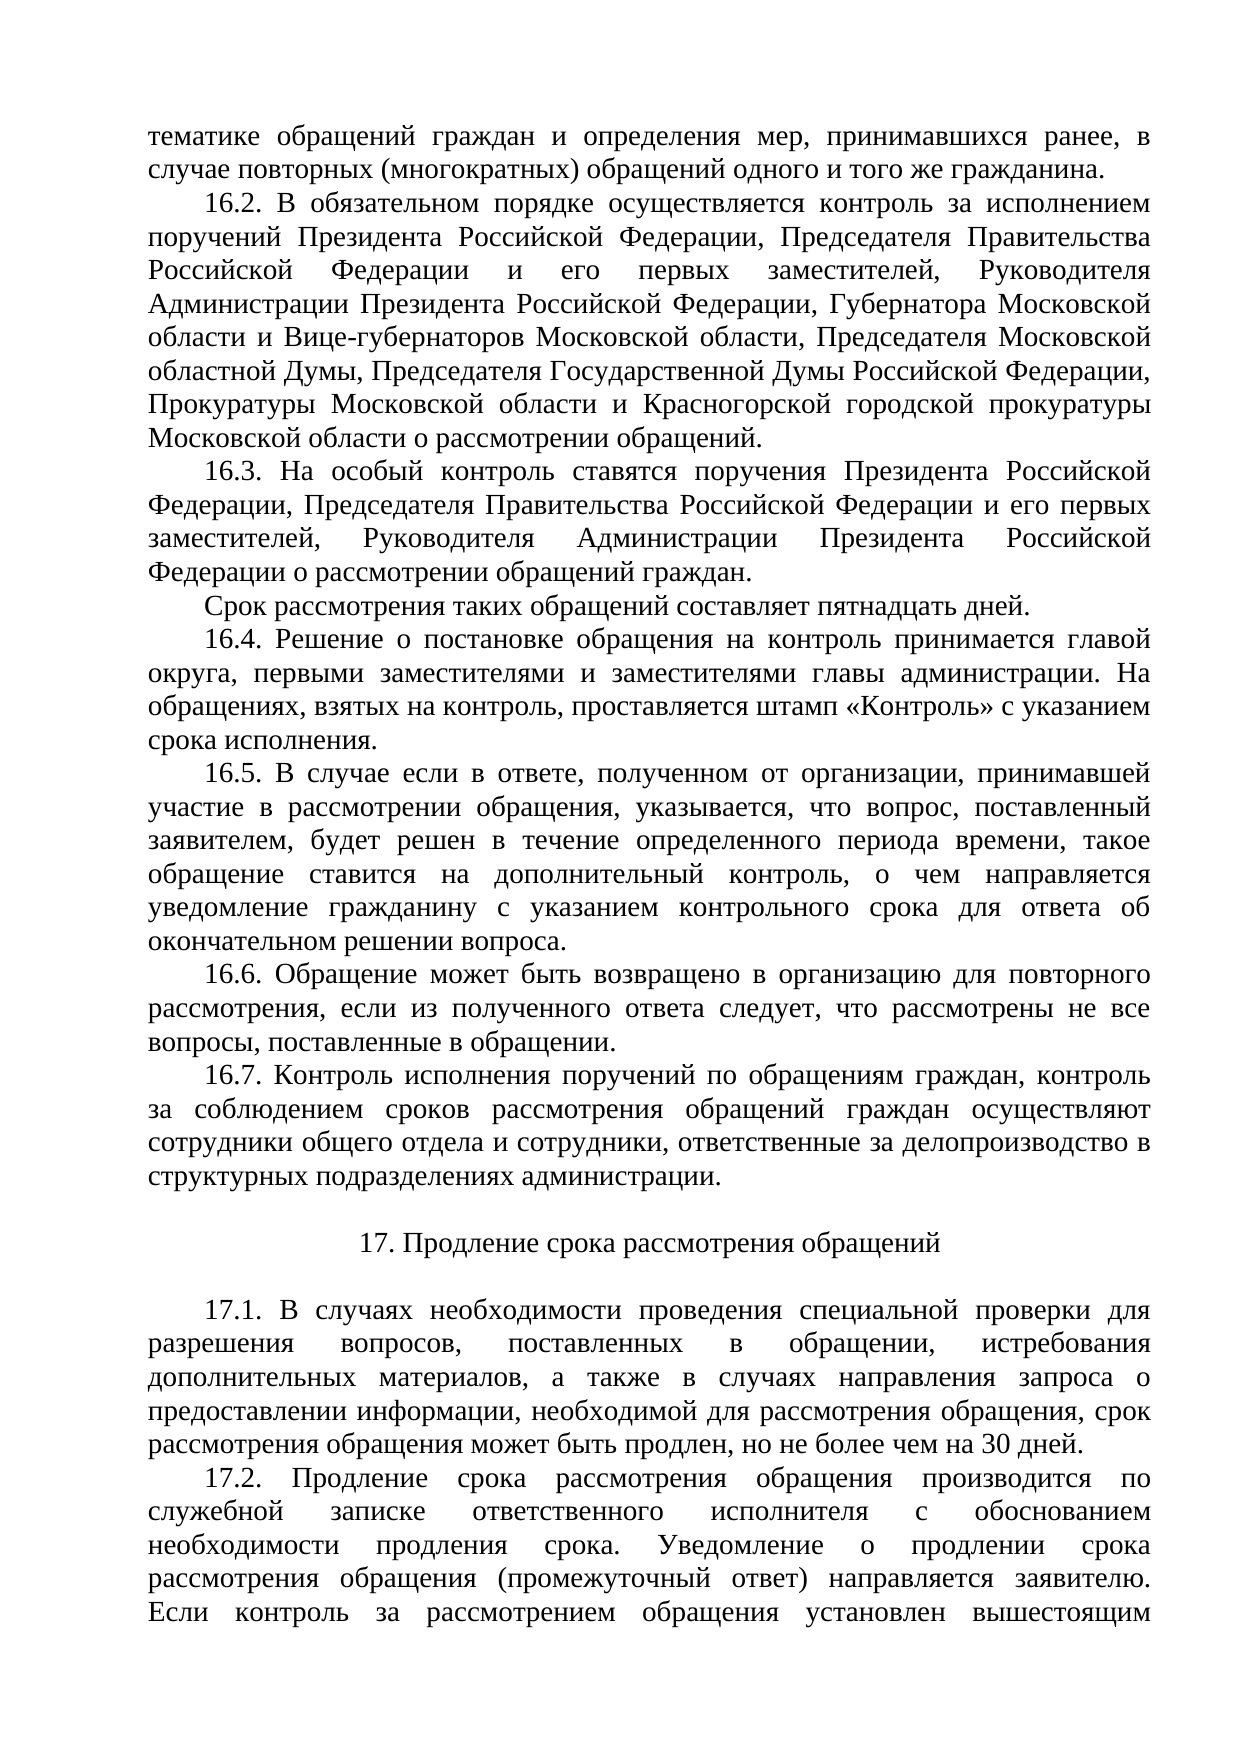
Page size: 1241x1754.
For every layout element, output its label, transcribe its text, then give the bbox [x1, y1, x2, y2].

text Срок рассмотрения таких обращений составляет пятнадцать дней. [148, 588, 1152, 621]
text 16.4. Решение о постановке обращения на контроль принимается главой округа, первыми заместителями и заместителями главы администрации. На обращениях, взятых на контроль, проставляется штамп «Контроль» с указанием срока исполнения. [148, 621, 1152, 755]
text 16.7. Контроль исполнения поручений по обращениям граждан, контроль за соблюдением сроков рассмотрения обращений граждан осуществляют сотрудники общего отдела и сотрудники, ответственные за делопроизводство в структурных подразделениях администрации. [148, 1057, 1152, 1191]
text 17.1. В случаях необходимости проведения специальной проверки для разрешения вопросов, поставленных в обращении, истребования дополнительных материалов, а также в случаях направления запроса о предоставлении информации, необходимой для рассмотрения обращения, срок рассмотрения обращения может быть продлен, но не более чем на 30 дней. [148, 1292, 1152, 1460]
text 16.6. Обращение может быть возвращено в организацию для повторного рассмотрения, если из полученного ответа следует, что рассмотрены не все вопросы, поставленные в обращении. [148, 957, 1152, 1057]
text 16.3. На особый контроль ставятся поручения Президента Российской Федерации, Председателя Правительства Российской Федерации и его первых заместителей, Руководителя Администрации Президента Российской Федерации о рассмотрении обращений граждан. [148, 453, 1152, 588]
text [148, 1460, 1152, 1627]
text 17. Продление срока рассмотрения обращений [148, 1225, 1152, 1258]
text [148, 118, 1152, 185]
text 16.2. В обязательном порядке осуществляется контроль за исполнением поручений Президента Российской Федерации, Председателя Правительства Российской Федерации и его первых заместителей, Руководителя Администрации Президента Российской Федерации, Губернатора Московской области и Вице-губернаторов Московской области, Председателя Московской областной Думы, Председателя Государственной Думы Российской Федерации, Прокуратуры Московской области и Красногорской городской прокуратуры Московской области о рассмотрении обращений. [148, 185, 1152, 453]
text 16.5. В случае если в ответе, полученном от организации, принимавшей участие в рассмотрении обращения, указывается, что вопрос, поставленный заявителем, будет решен в течение определенного периода времени, такое обращение ставится на дополнительный контроль, о чем направляется уведомление гражданину с указанием контрольного срока для ответа об окончательном решении вопроса. [148, 755, 1152, 957]
